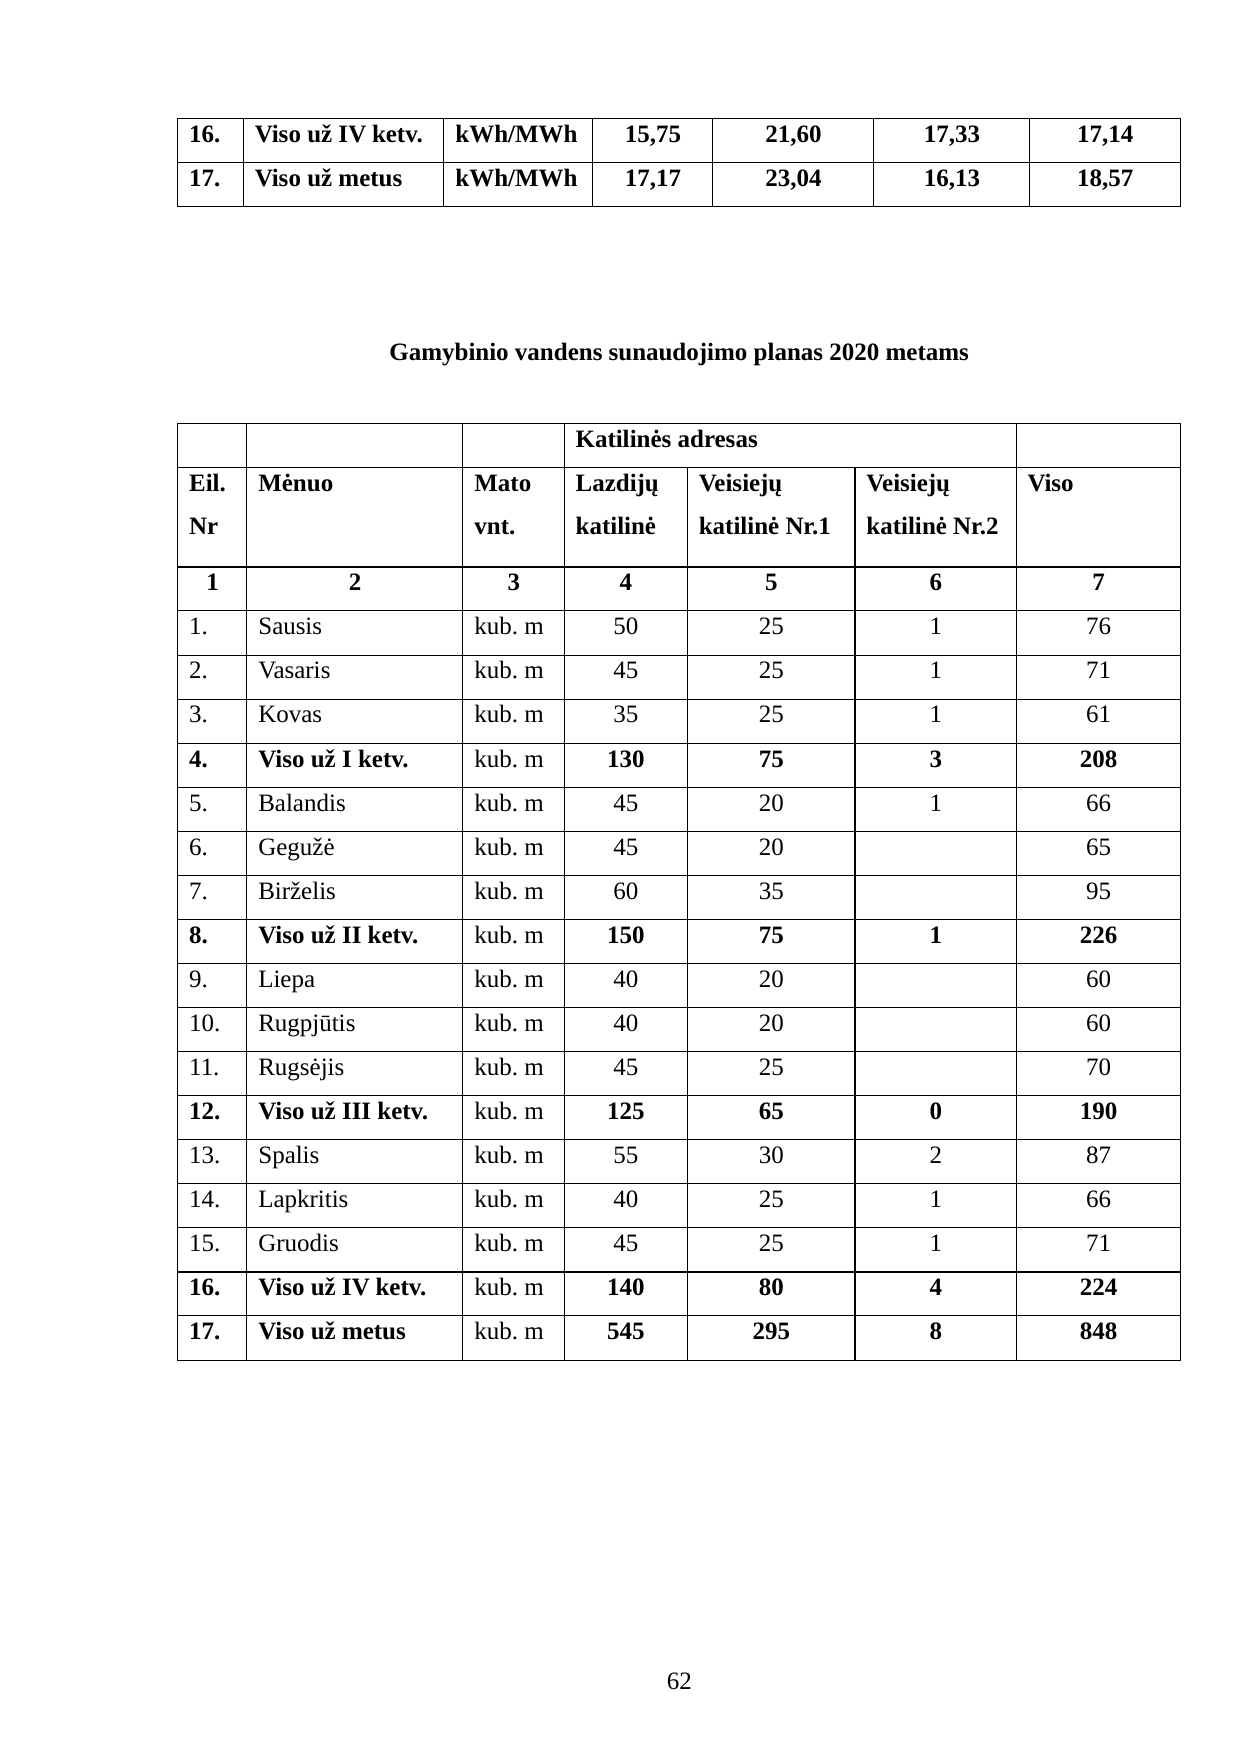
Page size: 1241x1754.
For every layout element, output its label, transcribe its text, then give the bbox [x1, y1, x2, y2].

table_cell Rugpjūtis [247, 1008, 462, 1051]
table_cell 1 [856, 1184, 1016, 1227]
table_cell 4 [856, 1273, 1016, 1315]
table_cell 20 [688, 788, 854, 831]
table_cell Balandis [247, 788, 462, 831]
table_cell 5 [688, 568, 854, 610]
table_cell kub. m [463, 700, 564, 743]
table_cell 0 [856, 1096, 1016, 1139]
table_cell 130 [565, 744, 687, 787]
table_cell kub. m [463, 1184, 564, 1227]
table_cell 226 [1017, 920, 1180, 963]
table_cell 80 [688, 1273, 854, 1315]
table_cell 75 [688, 920, 854, 963]
table_cell 21,60 [713, 119, 873, 162]
table_cell 65 [1017, 832, 1180, 875]
table_cell 16,13 [874, 163, 1029, 206]
table_cell Viso už I ketv. [247, 744, 462, 787]
table_cell 16. [178, 1273, 246, 1315]
table_cell Viso už III ketv. [247, 1096, 462, 1139]
table_cell Viso [1017, 468, 1180, 566]
table_cell kub. m [463, 876, 564, 919]
table_cell 30 [688, 1140, 854, 1183]
table_cell Viso už II ketv. [247, 920, 462, 963]
table_cell 2. [178, 656, 246, 698]
table_cell kub. m [463, 1096, 564, 1139]
table_cell Gegužė [247, 832, 462, 875]
table_cell 140 [565, 1273, 687, 1315]
table_cell kWh/MWh [444, 119, 592, 162]
table_cell [856, 1052, 1016, 1095]
table_cell Viso už metus [247, 1316, 462, 1359]
table_cell 20 [688, 832, 854, 875]
table_cell 190 [1017, 1096, 1180, 1139]
table_cell Veisiejų katilinė Nr.1 [688, 468, 854, 566]
table_cell 40 [565, 1184, 687, 1227]
table_cell 13. [178, 1140, 246, 1183]
table_cell 35 [565, 700, 687, 743]
table_cell 1 [856, 1228, 1016, 1271]
table_cell 848 [1017, 1316, 1180, 1359]
table_cell 1 [856, 656, 1016, 698]
table_cell 60 [1017, 1008, 1180, 1051]
table_cell 9. [178, 964, 246, 1007]
table_cell 295 [688, 1316, 854, 1359]
table_cell [856, 876, 1016, 919]
table_cell 1 [856, 788, 1016, 831]
table_cell 75 [688, 744, 854, 787]
table_cell 11. [178, 1052, 246, 1095]
table_cell Mėnuo [247, 468, 462, 566]
table_cell 71 [1017, 1228, 1180, 1271]
table_cell 25 [688, 656, 854, 698]
table_cell 65 [688, 1096, 854, 1139]
table_cell 208 [1017, 744, 1180, 787]
table_cell 25 [688, 1184, 854, 1227]
table_cell 60 [565, 876, 687, 919]
table_cell 17,14 [1030, 119, 1180, 162]
table_cell 45 [565, 1228, 687, 1271]
table_cell 1. [178, 611, 246, 654]
table_cell 66 [1017, 1184, 1180, 1227]
table_cell kub. m [463, 1008, 564, 1051]
table_cell 17,33 [874, 119, 1029, 162]
table_cell 3 [856, 744, 1016, 787]
table_cell 125 [565, 1096, 687, 1139]
table_cell 25 [688, 611, 854, 654]
table_cell 150 [565, 920, 687, 963]
table_cell Rugsėjis [247, 1052, 462, 1095]
table_cell Vasaris [247, 656, 462, 698]
table_cell Viso už metus [244, 163, 443, 206]
table_cell 3. [178, 700, 246, 743]
table_cell Viso už IV ketv. [247, 1273, 462, 1315]
table_cell 55 [565, 1140, 687, 1183]
table_cell 60 [1017, 964, 1180, 1007]
table_cell 15. [178, 1228, 246, 1271]
table_cell 1 [178, 568, 246, 610]
table_header [178, 424, 246, 467]
table_cell [856, 964, 1016, 1007]
table_cell 35 [688, 876, 854, 919]
table_cell Veisiejų katilinė Nr.2 [856, 468, 1016, 566]
table_header Katilinės adresas [565, 424, 1016, 467]
table_cell 8 [856, 1316, 1016, 1359]
table_cell 50 [565, 611, 687, 654]
table_cell Sausis [247, 611, 462, 654]
table_cell 6 [856, 568, 1016, 610]
table_cell Spalis [247, 1140, 462, 1183]
table_cell Kovas [247, 700, 462, 743]
table_cell 3 [463, 568, 564, 610]
table_cell Liepa [247, 964, 462, 1007]
table_cell Lazdijų katilinė [565, 468, 687, 566]
table_cell 6. [178, 832, 246, 875]
table_cell Gruodis [247, 1228, 462, 1271]
table_cell 224 [1017, 1273, 1180, 1315]
table_cell 1 [856, 700, 1016, 743]
table_cell 14. [178, 1184, 246, 1227]
table_cell 45 [565, 656, 687, 698]
table_cell 20 [688, 964, 854, 1007]
table_cell kub. m [463, 1052, 564, 1095]
table_cell Mato vnt. [463, 468, 564, 566]
table_cell 25 [688, 700, 854, 743]
table_cell 2 [856, 1140, 1016, 1183]
table_cell kub. m [463, 1140, 564, 1183]
table_cell 45 [565, 788, 687, 831]
table_cell Eil. Nr [178, 468, 246, 566]
table_cell 40 [565, 1008, 687, 1051]
table_cell 18,57 [1030, 163, 1180, 206]
table_cell 45 [565, 1052, 687, 1095]
table_cell 45 [565, 832, 687, 875]
table_cell 7 [1017, 568, 1180, 610]
table_cell 4. [178, 744, 246, 787]
table_cell 66 [1017, 788, 1180, 831]
table_cell [856, 1008, 1016, 1051]
table_cell Viso už IV ketv. [244, 119, 443, 162]
table_cell 7. [178, 876, 246, 919]
table_cell kWh/MWh [444, 163, 592, 206]
table_cell 17. [178, 163, 243, 206]
table_cell 4 [565, 568, 687, 610]
table_cell 10. [178, 1008, 246, 1051]
table_cell kub. m [463, 964, 564, 1007]
table_cell kub. m [463, 656, 564, 698]
table_cell 545 [565, 1316, 687, 1359]
table_cell [856, 832, 1016, 875]
table_cell kub. m [463, 920, 564, 963]
table_cell 76 [1017, 611, 1180, 654]
table_cell kub. m [463, 832, 564, 875]
table_cell kub. m [463, 1316, 564, 1359]
table_cell 71 [1017, 656, 1180, 698]
table_cell 61 [1017, 700, 1180, 743]
table_cell kub. m [463, 1228, 564, 1271]
table_cell kub. m [463, 788, 564, 831]
table_cell 87 [1017, 1140, 1180, 1183]
table_cell 12. [178, 1096, 246, 1139]
table_header [247, 424, 462, 467]
table_cell kub. m [463, 744, 564, 787]
table_cell 1 [856, 611, 1016, 654]
table_header [1017, 424, 1180, 467]
table_cell 16. [178, 119, 243, 162]
table_cell 15,75 [593, 119, 712, 162]
table_cell 17,17 [593, 163, 712, 206]
table_cell kub. m [463, 1273, 564, 1315]
table_cell 20 [688, 1008, 854, 1051]
table_header [463, 424, 564, 467]
table_cell 40 [565, 964, 687, 1007]
table_cell 2 [247, 568, 462, 610]
table_cell 17. [178, 1316, 246, 1359]
table_cell 23,04 [713, 163, 873, 206]
text Gamybinio vandens sunaudojimo planas 2020 metams [177, 337, 1181, 365]
table_cell Birželis [247, 876, 462, 919]
table_cell 70 [1017, 1052, 1180, 1095]
table_cell 5. [178, 788, 246, 831]
table_cell Lapkritis [247, 1184, 462, 1227]
table_cell 25 [688, 1228, 854, 1271]
table_cell 8. [178, 920, 246, 963]
table_cell 25 [688, 1052, 854, 1095]
table_cell 1 [856, 920, 1016, 963]
table_cell 95 [1017, 876, 1180, 919]
table_cell kub. m [463, 611, 564, 654]
